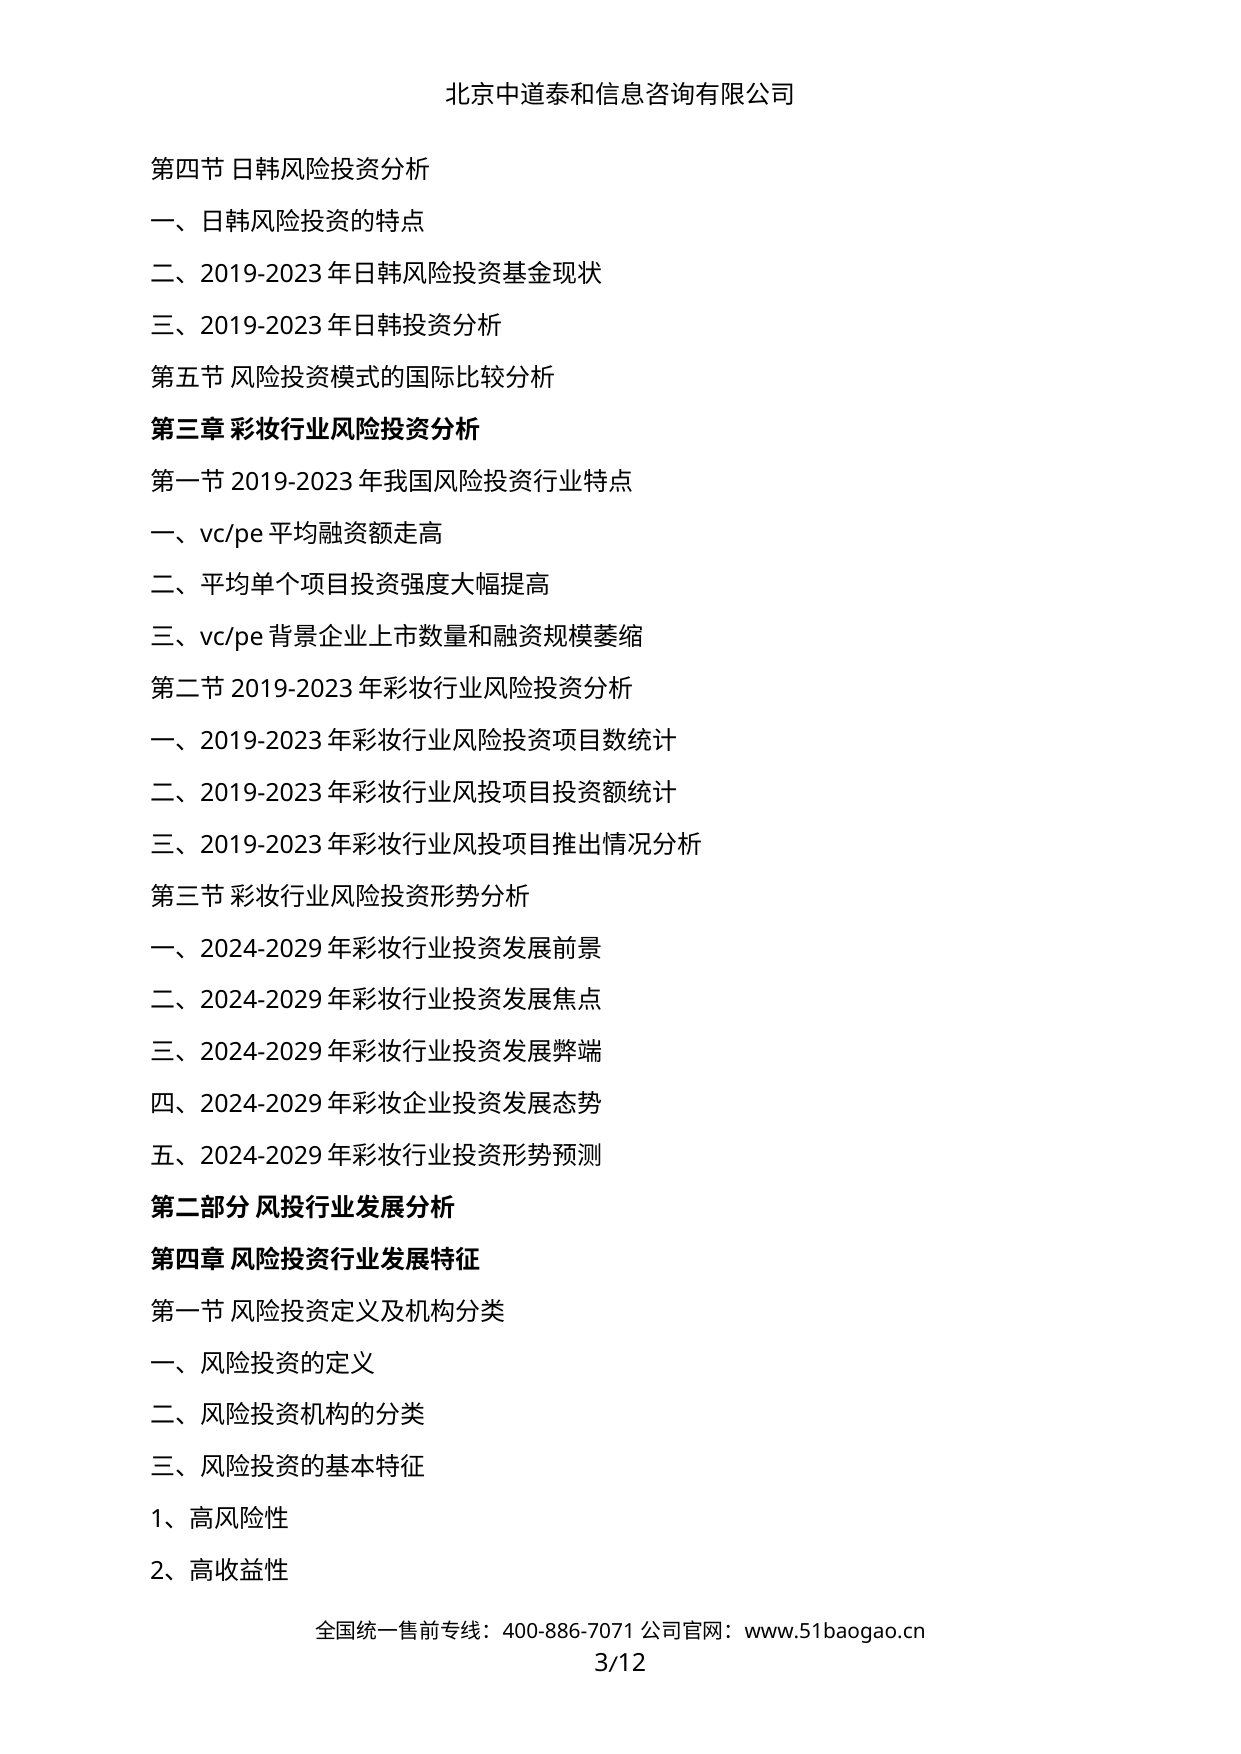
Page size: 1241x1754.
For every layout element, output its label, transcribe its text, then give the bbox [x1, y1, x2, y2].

text 三、风险投资的基本特征 [150, 1447, 1090, 1483]
text 二、2019-2023年日韩风险投资基金现状 [150, 254, 1090, 290]
text 第一节 2019-2023年我国风险投资行业特点 [150, 461, 1090, 497]
text 二、2019-2023年彩妆行业风投项目投资额统计 [150, 772, 1090, 809]
text 第三节 彩妆行业风险投资形势分析 [150, 876, 1090, 912]
text 二、平均单个项目投资强度大幅提高 [150, 565, 1090, 601]
text 一、2019-2023年彩妆行业风险投资项目数统计 [150, 721, 1090, 757]
text 三、2024-2029年彩妆行业投资发展弊端 [150, 1032, 1090, 1068]
text 一、风险投资的定义 [150, 1343, 1090, 1379]
text 第二节 2019-2023年彩妆行业风险投资分析 [150, 669, 1090, 705]
text 2、高收益性 [150, 1551, 1090, 1587]
text 第五节 风险投资模式的国际比较分析 [150, 357, 1090, 394]
text 一、vc/pe平均融资额走高 [150, 513, 1090, 549]
text 第二部分 风投行业发展分析 [150, 1187, 1090, 1224]
text 一、日韩风险投资的特点 [150, 202, 1090, 238]
text 二、2024-2029年彩妆行业投资发展焦点 [150, 980, 1090, 1016]
text 第四节 日韩风险投资分析 [150, 150, 1090, 186]
text 四、2024-2029年彩妆企业投资发展态势 [150, 1084, 1090, 1120]
text 1、高风险性 [150, 1499, 1090, 1535]
text 一、2024-2029年彩妆行业投资发展前景 [150, 928, 1090, 964]
text 三、2019-2023年日韩投资分析 [150, 306, 1090, 342]
text 二、风险投资机构的分类 [150, 1395, 1090, 1431]
text 三、2019-2023年彩妆行业风投项目推出情况分析 [150, 824, 1090, 861]
text 五、2024-2029年彩妆行业投资形势预测 [150, 1136, 1090, 1172]
text 第四章 风险投资行业发展特征 [150, 1239, 1090, 1276]
text 第一节 风险投资定义及机构分类 [150, 1291, 1090, 1327]
text 三、vc/pe背景企业上市数量和融资规模萎缩 [150, 617, 1090, 653]
text 第三章 彩妆行业风险投资分析 [150, 409, 1090, 446]
